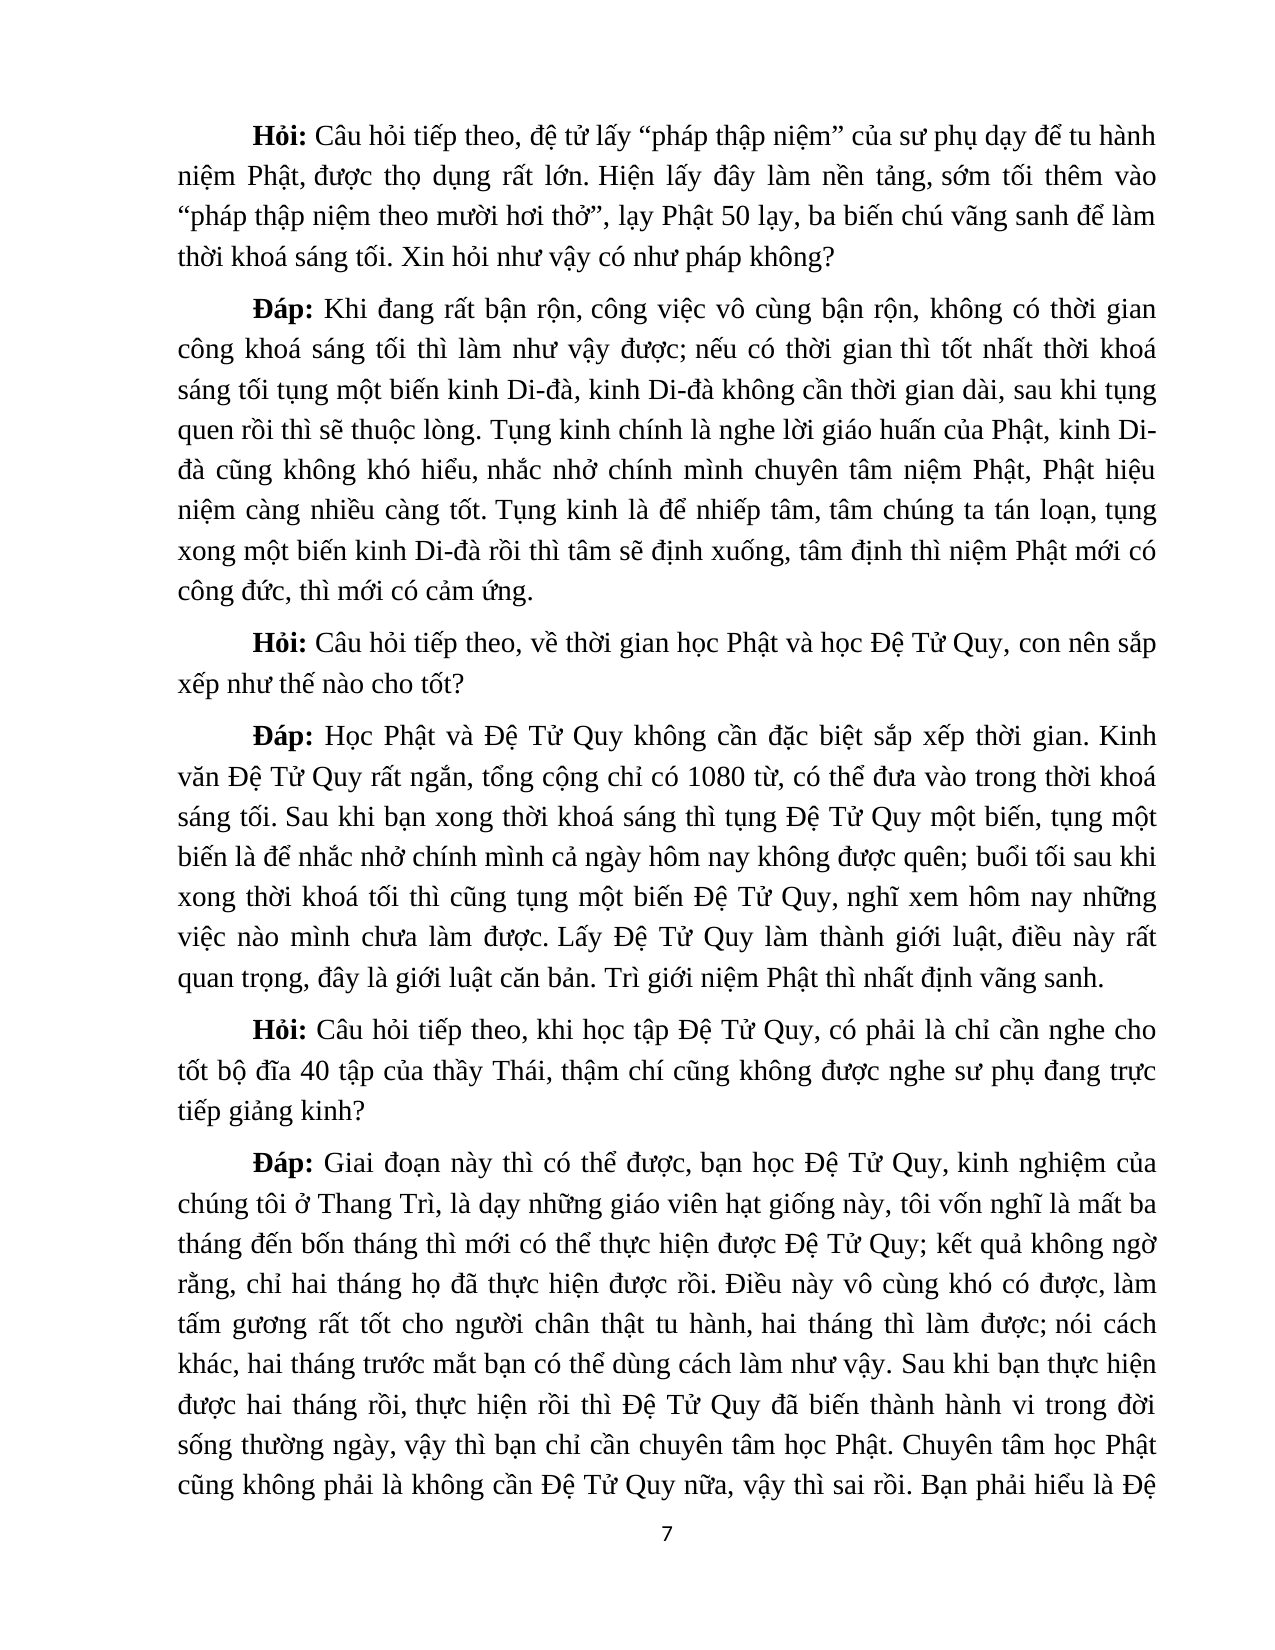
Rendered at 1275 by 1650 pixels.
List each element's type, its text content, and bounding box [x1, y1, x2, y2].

text Đáp: Học Phật và Đệ Tử Quy không cần đặc biệt sắp xếp thời gian. Kinh văn Đệ Tử Quy rất ngắn, tổng cộng chỉ có 1080 từ, có thể đưa vào trong thời khoá sáng tối. Sau khi bạn xong thời khoá sáng thì tụng Đệ Tử Quy một biến, tụng một biến là để nhắc nhở chính mình cả ngày hôm nay không được quên; buổi tối sau khi xong thời khoá tối thì cũng tụng một biến Đệ Tử Quy, nghĩ xem hôm nay những việc nào mình chưa làm được. Lấy Đệ Tử Quy làm thành giới luật, điều này rất quan trọng, đây là giới luật căn bản. Trì giới niệm Phật thì nhất định vãng sanh. [177, 718, 1157, 993]
text Đáp: Khi đang rất bận rộn, công việc vô cùng bận rộn, không có thời gian công khoá sáng tối thì làm như vậy được; nếu có thời gian thì tốt nhất thời khoá sáng tối tụng một biến kinh Di-đà, kinh Di-đà không cần thời gian dài, sau khi tụng quen rồi thì sẽ thuộc lòng. Tụng kinh chính là nghe lời giáo huấn của Phật, kinh Di-đà cũng không khó hiểu, nhắc nhở chính mình chuyên tâm niệm Phật, Phật hiệu niệm càng nhiều càng tốt. Tụng kinh là để nhiếp tâm, tâm chúng ta tán loạn, tụng xong một biến kinh Di-đà rồi thì tâm sẽ định xuống, tâm định thì niệm Phật mới có công đức, thì mới có cảm ứng. [177, 291, 1157, 606]
text Hỏi: Câu hỏi tiếp theo, đệ tử lấy “pháp thập niệm” của sư phụ dạy để tu hành niệm Phật, được thọ dụng rất lớn. Hiện lấy đây làm nền tảng, sớm tối thêm vào “pháp thập niệm theo mười hơi thở”, lạy Phật 50 lạy, ba biến chú vãng sanh để làm thời khoá sáng tối. Xin hỏi như vậy có như pháp không? [177, 118, 1157, 272]
text Hỏi: Câu hỏi tiếp theo, về thời gian học Phật và học Đệ Tử Quy, con nên sắp xếp như thế nào cho tốt? [177, 626, 1157, 699]
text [177, 1146, 1157, 1501]
text Hỏi: Câu hỏi tiếp theo, khi học tập Đệ Tử Quy, có phải là chỉ cần nghe cho tốt bộ đĩa 40 tập của thầy Thái, thậm chí cũng không được nghe sư phụ đang trực tiếp giảng kinh? [177, 1012, 1157, 1126]
